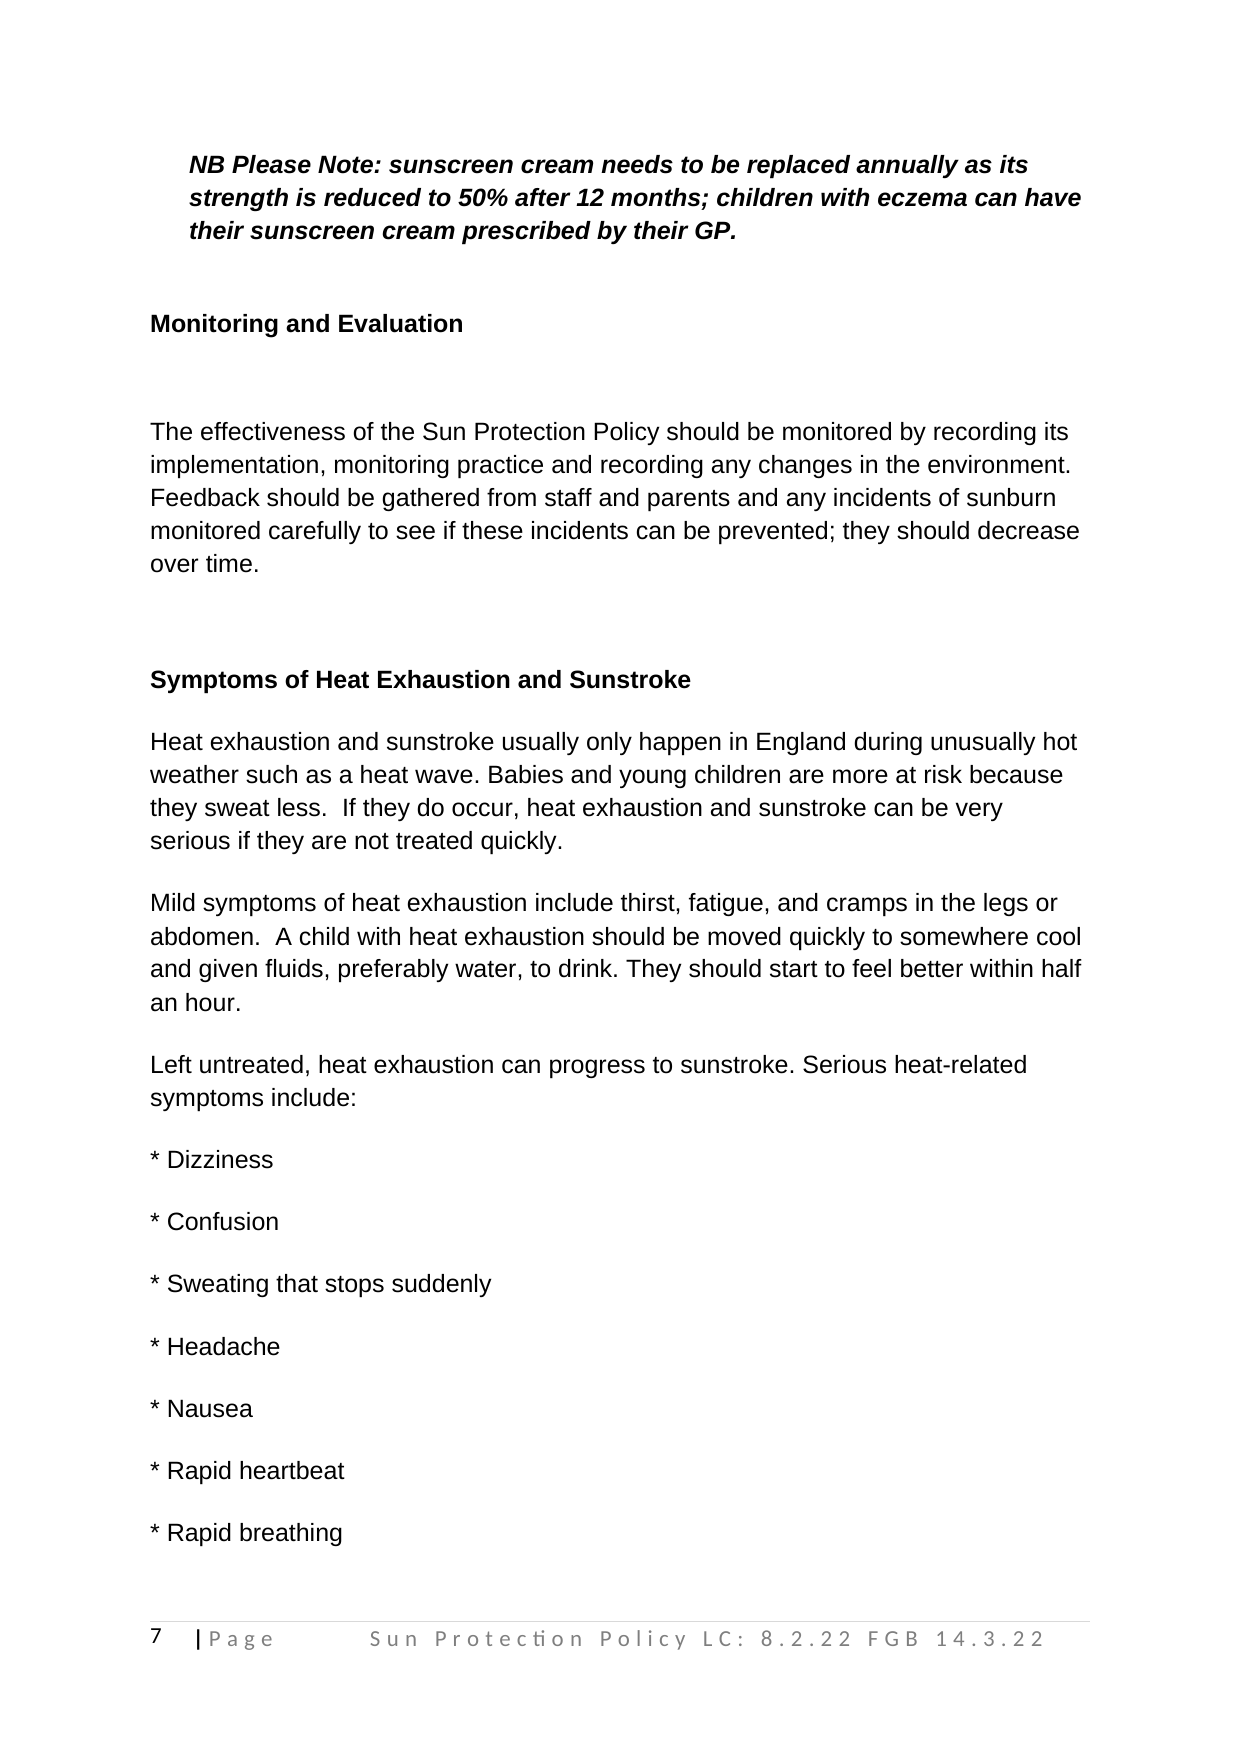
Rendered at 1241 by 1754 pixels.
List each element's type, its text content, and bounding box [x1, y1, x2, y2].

text Symptoms of Heat Exhaustion and Sunstroke [150, 665, 1090, 694]
text * Confusion [150, 1207, 1090, 1236]
text * Dizziness [150, 1145, 1090, 1174]
text NB Please Note: sunscreen cream needs to be replaced annually as its strength is reduced to 50% after 12 months; children with eczema can have their sunscreen cream prescribed by their GP. [189, 150, 1090, 245]
text * Rapid breathing [150, 1518, 1090, 1547]
text Heat exhaustion and sunstroke usually only happen in England during unusually hot weather such as a heat wave. Babies and young children are more at risk because they sweat less. If they do occur, heat exhaustion and sunstroke can be very serious if they are not treated quickly. [150, 727, 1090, 855]
text The effectiveness of the Sun Protection Policy should be monitored by recording its implementation, monitoring practice and recording any changes in the environment. Feedback should be gathered from staff and parents and any incidents of sunburn monitored carefully to see if these incidents can be prevented; they should decrease over time. [150, 417, 1090, 578]
text * Nausea [150, 1394, 1090, 1422]
text * Sweating that stops suddenly [150, 1269, 1090, 1298]
text Mild symptoms of heat exhaustion include thirst, fatigue, and cramps in the legs or abdomen. A child with heat exhaustion should be moved quickly to somewhere cool and given fluids, preferably water, to drink. They should start to feel better within half an hour. [150, 888, 1090, 1016]
text * Rapid heartbeat [150, 1456, 1090, 1484]
text Left untreated, heat exhaustion can progress to sunstroke. Serious heat-related symptoms include: [150, 1050, 1090, 1111]
text Monitoring and Evaluation [150, 309, 1090, 338]
text * Headache [150, 1331, 1090, 1360]
